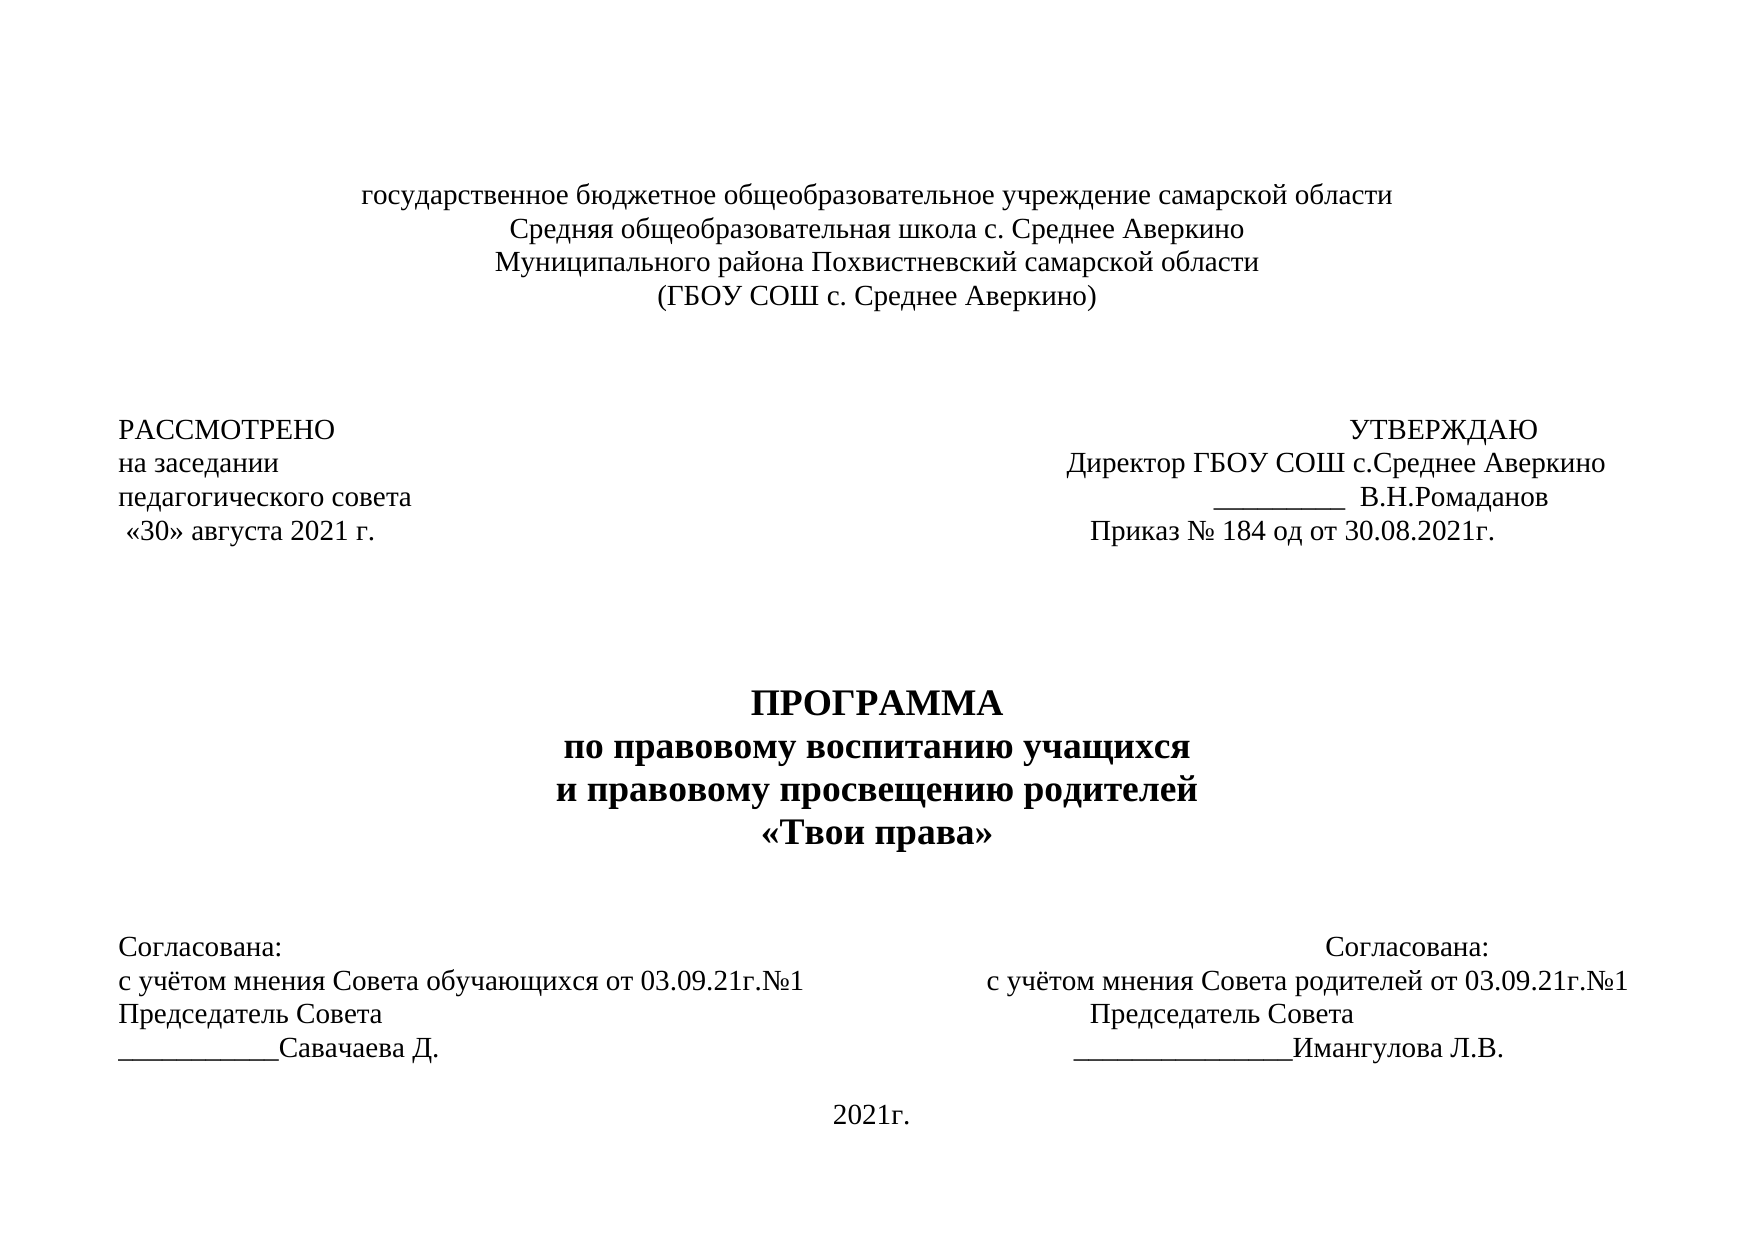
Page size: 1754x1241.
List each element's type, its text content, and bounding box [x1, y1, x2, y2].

text на заседании Директор ГБОУ СОШ с.Среднее Аверкино [118, 446, 1636, 479]
text ПРОГРАММА [118, 680, 1636, 723]
text Согласована: Согласована: [118, 929, 1636, 963]
text (ГБОУ СОШ с. Среднее Аверкино) [118, 278, 1636, 311]
text Муниципального района Похвистневский самарской области [118, 244, 1636, 278]
text и правовому просвещению родителей [118, 767, 1636, 810]
text с учётом мнения Совета обучающихся от 03.09.21г.№1 с учётом мнения Совета родителей от 03.09.21г.№1 [118, 963, 1636, 997]
text «Твои права» [118, 810, 1636, 853]
text Председатель Совета Председатель Совета [118, 997, 1636, 1030]
text государственное бюджетное общеобразовательное учреждение самарской области [118, 177, 1636, 211]
text «30» августа 2021 г. Приказ № 184 од от 30.08.2021г. [118, 513, 1636, 546]
text РАССМОТРЕНО УТВЕРЖДАЮ [118, 412, 1636, 446]
text ___________Савачаева Д. _______________Имангулова Л.В. [118, 1030, 1636, 1064]
text Средняя общеобразовательная школа с. Среднее Аверкино [118, 211, 1636, 244]
text 2021г. [118, 1097, 1636, 1131]
text по правовому воспитанию учащихся [118, 723, 1636, 767]
text педагогического совета _________ В.Н.Ромаданов [118, 479, 1636, 513]
